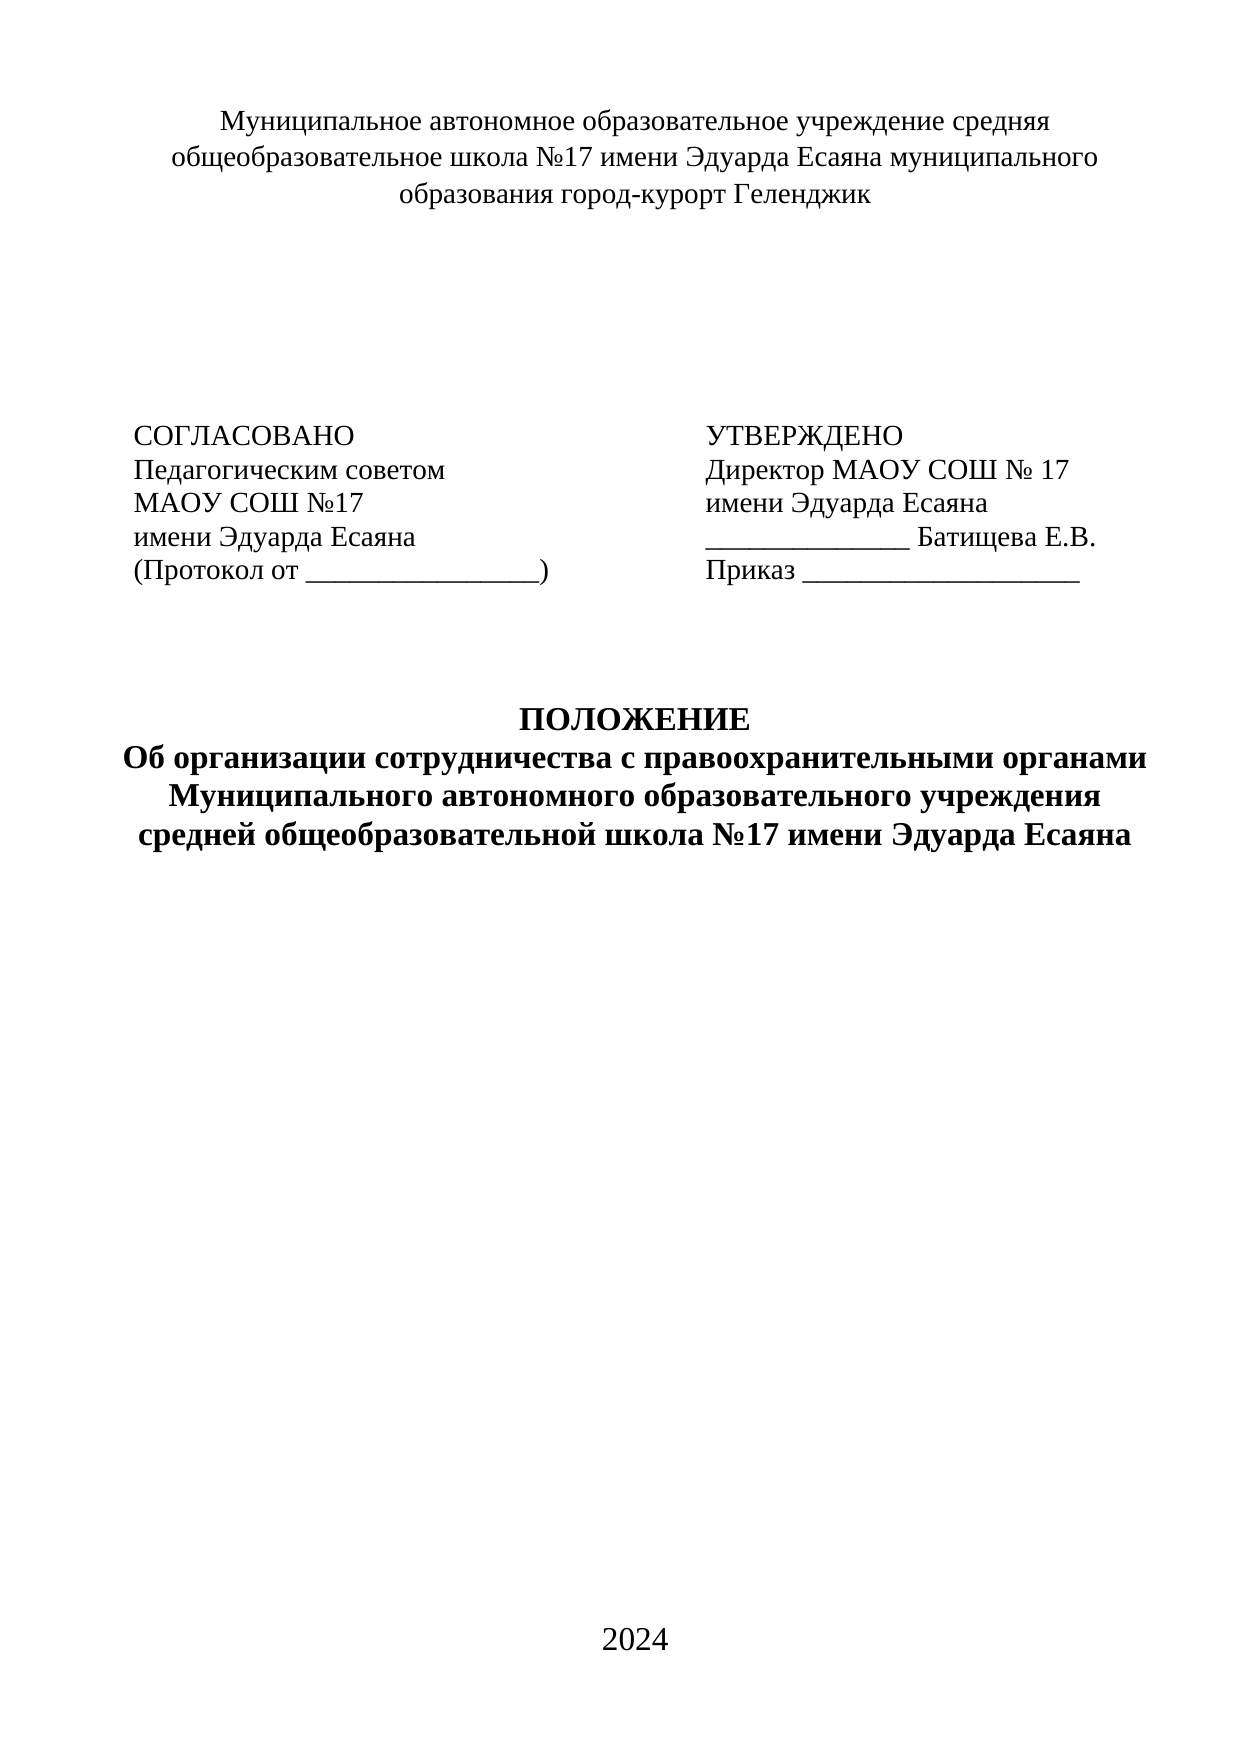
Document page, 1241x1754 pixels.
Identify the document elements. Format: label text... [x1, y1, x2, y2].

text 2024 [118, 1619, 1152, 1657]
table_header УТВЕРЖДЕНО Директор МАОУ СОШ № 17 имени Эдуарда Есаяна ______________ Батищева Е.В. Приказ ___________________ [694, 418, 1168, 608]
text Муниципальное автономное образовательное учреждение средняя общеобразовательное школа №17 имени Эдуарда Есаяна муниципального образования город-курорт Геленджик [118, 103, 1152, 209]
text ПОЛОЖЕНИЕ [118, 699, 1152, 737]
text Об организации сотрудничества с правоохранительными органами Муниципального автономного образовательного учреждения средней общеобразовательной школа №17 имени Эдуарда Есаяна [118, 737, 1152, 852]
table_header СОГЛАСОВАНО Педагогическим советом МАОУ СОШ №17 имени Эдуарда Есаяна (Протокол от ________________) [118, 418, 694, 608]
